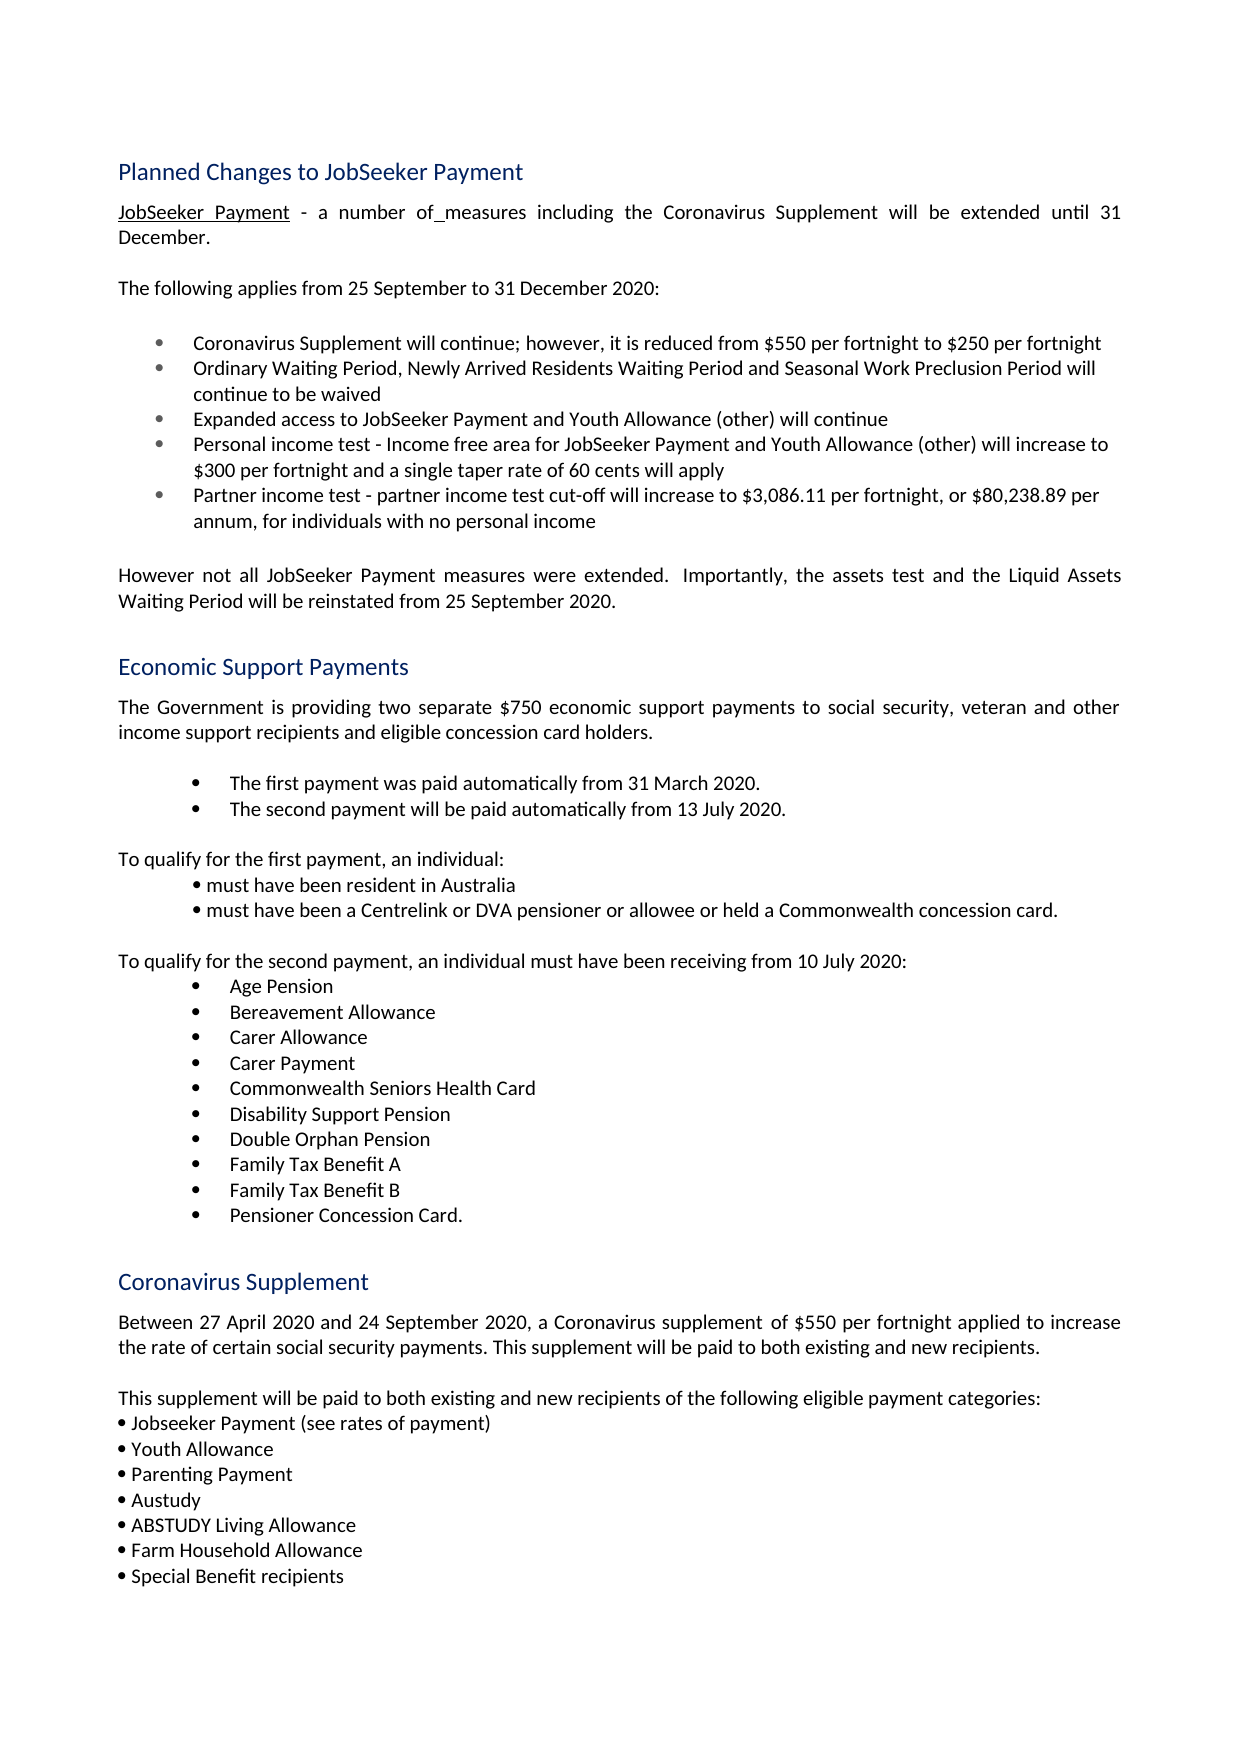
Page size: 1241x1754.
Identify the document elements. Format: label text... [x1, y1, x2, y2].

subtitle Planned Changes to JobSeeker Payment [118, 156, 1122, 187]
text The following applies from 25 September to 31 December 2020: [118, 275, 1122, 301]
list Expanded access to JobSeeker Payment and Youth Allowance (other) will continue [156, 406, 1122, 432]
list Personal income test - Income free area for JobSeeker Payment and Youth Allowance (other) will increase to $300 per fortnight and a single taper rate of 60 cents will apply [156, 432, 1122, 482]
list Partner income test - partner income test cut-off will increase to $3,086.11 per fortnight, or $80,238.89 per annum, for individuals with no personal income [156, 482, 1122, 533]
list Coronavirus Supplement will continue; however, it is reduced from $550 per fortnight to $250 per fortnight [156, 330, 1122, 355]
text JobSeeker Payment - a number of measures including the Coronavirus Supplement will be extended until 31 December. [118, 199, 1122, 275]
list Ordinary Waiting Period, Newly Arrived Residents Waiting Period and Seasonal Work Preclusion Period will continue to be waived [156, 355, 1122, 406]
subtitle Economic Support Payments [118, 651, 1122, 682]
subtitle Coronavirus Supplement [118, 1266, 1122, 1296]
text The Government is providing two separate $750 economic support payments to social security, veteran and other income support recipients and eligible concession card holders. [118, 694, 1122, 745]
text However not all JobSeeker Payment measures were extended. Importantly, the assets test and the Liquid Assets Waiting Period will be reinstated from 25 September 2020. [118, 562, 1122, 613]
text 27 April 2020 and 24 September 2020, a Coronavirus supplement of $550 per fortnight applied to increase the rate of certain social security payments. This supplement will be paid to both existing and new recipients. [118, 1309, 1122, 1360]
